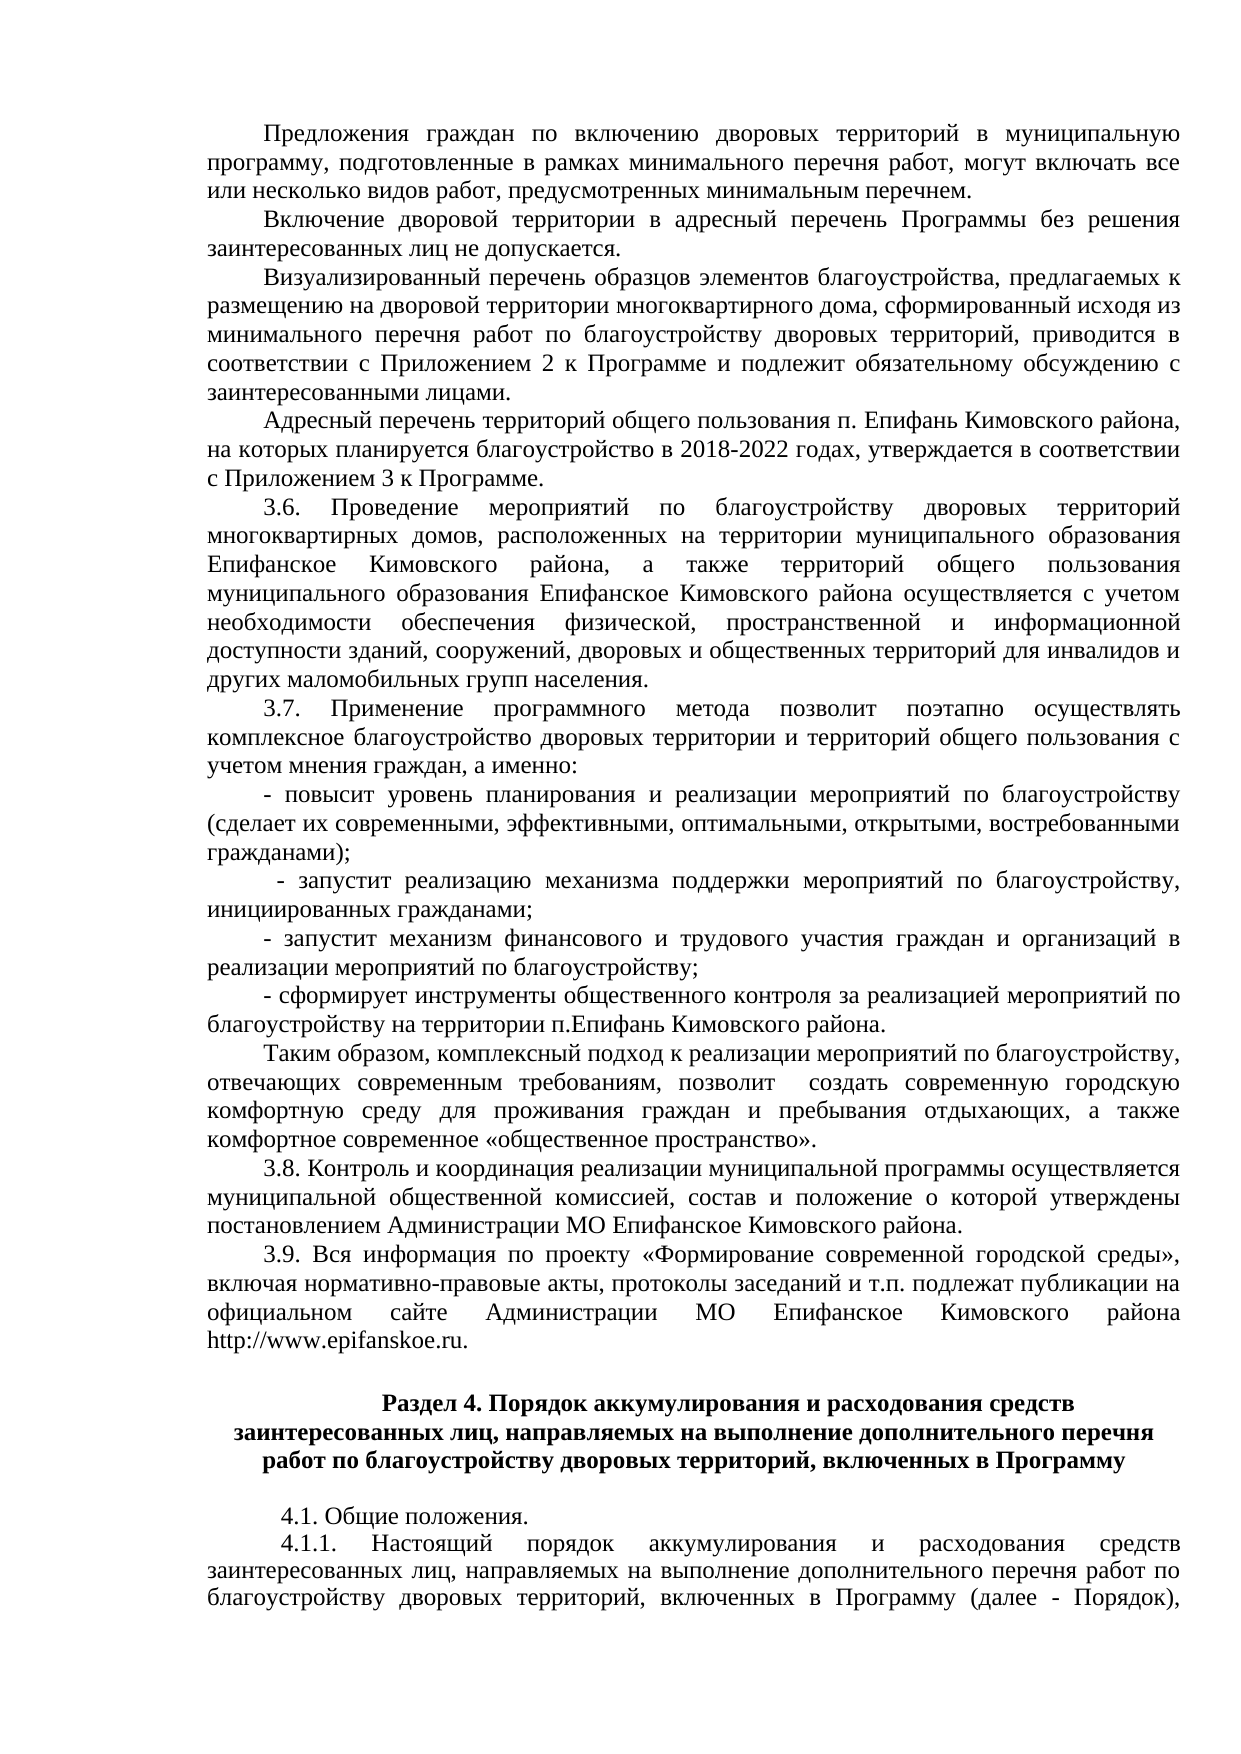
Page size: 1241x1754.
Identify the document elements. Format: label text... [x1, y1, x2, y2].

text Предложения граждан по включению дворовых территорий в муниципальную программу, подготовленные в рамках минимального перечня работ, могут включать все или несколько видов работ, предусмотренных минимальным перечнем. [207, 118, 1181, 204]
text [207, 1530, 1181, 1611]
text 4.1. Общие положения. [207, 1503, 1181, 1530]
text - сформирует инструменты общественного контроля за реализацией мероприятий по благоустройству на территории п.Епифань Кимовского района. [207, 981, 1181, 1038]
text 3.8. Контроль и координация реализации муниципальной программы осуществляется муниципальной общественной комиссией, состав и положение о которой утверждены постановлением Администрации МО Епифанское Кимовского района. [207, 1153, 1181, 1239]
text 3.9. Вся информация по проекту «Формирование современной городской среды», включая нормативно-правовые акты, протоколы заседаний и т.п. подлежат публикации на официальном сайте Администрации МО Епифанское Кимовского района http://www.epifanskoe.ru. [207, 1239, 1181, 1354]
text 3.6. Проведение мероприятий по благоустройству дворовых территорий многоквартирных домов, расположенных на территории муниципального образования Епифанское Кимовского района, а также территорий общего пользования муниципального образования Епифанское Кимовского района осуществляется с учетом необходимости обеспечения физической, пространственной и информационной доступности зданий, сооружений, дворовых и общественных территорий для инвалидов и других маломобильных групп населения. [207, 492, 1181, 693]
text Включение дворовой территории в адресный перечень Программы без решения заинтересованных лиц не допускается. [207, 204, 1181, 262]
text Раздел 4. Порядок аккумулирования и расходования средств заинтересованных лиц, направляемых на выполнение дополнительного перечня работ по благоустройству дворовых территорий, включенных в Программу [207, 1388, 1181, 1474]
text - повысит уровень планирования и реализации мероприятий по благоустройству (сделает их современными, эффективными, оптимальными, открытыми, востребованными гражданами); [207, 779, 1181, 866]
text - запустит механизм финансового и трудового участия граждан и организаций в реализации мероприятий по благоустройству; [207, 923, 1181, 981]
text Адресный перечень территорий общего пользования п. Епифань Кимовского района, на которых планируется благоустройство в 2018-2022 годах, утверждается в соответствии с Приложением 3 к Программе. [207, 406, 1181, 492]
text Таким образом, комплексный подход к реализации мероприятий по благоустройству, отвечающих современным требованиям, позволит создать современную городскую комфортную среду для проживания граждан и пребывания отдыхающих, а также комфортное современное «общественное пространство». [207, 1038, 1181, 1153]
text - запустит реализацию механизма поддержки мероприятий по благоустройству, инициированных гражданами; [207, 866, 1181, 923]
text 3.7. Применение программного метода позволит поэтапно осуществлять комплексное благоустройство дворовых территории и территорий общего пользования с учетом мнения граждан, а именно: [207, 693, 1181, 779]
text Визуализированный перечень образцов элементов благоустройства, предлагаемых к размещению на дворовой территории многоквартирного дома, сформированный исходя из минимального перечня работ по благоустройству дворовых территорий, приводится в соответствии с Приложением 2 к Программе и подлежит обязательному обсуждению с заинтересованными лицами. [207, 262, 1181, 406]
